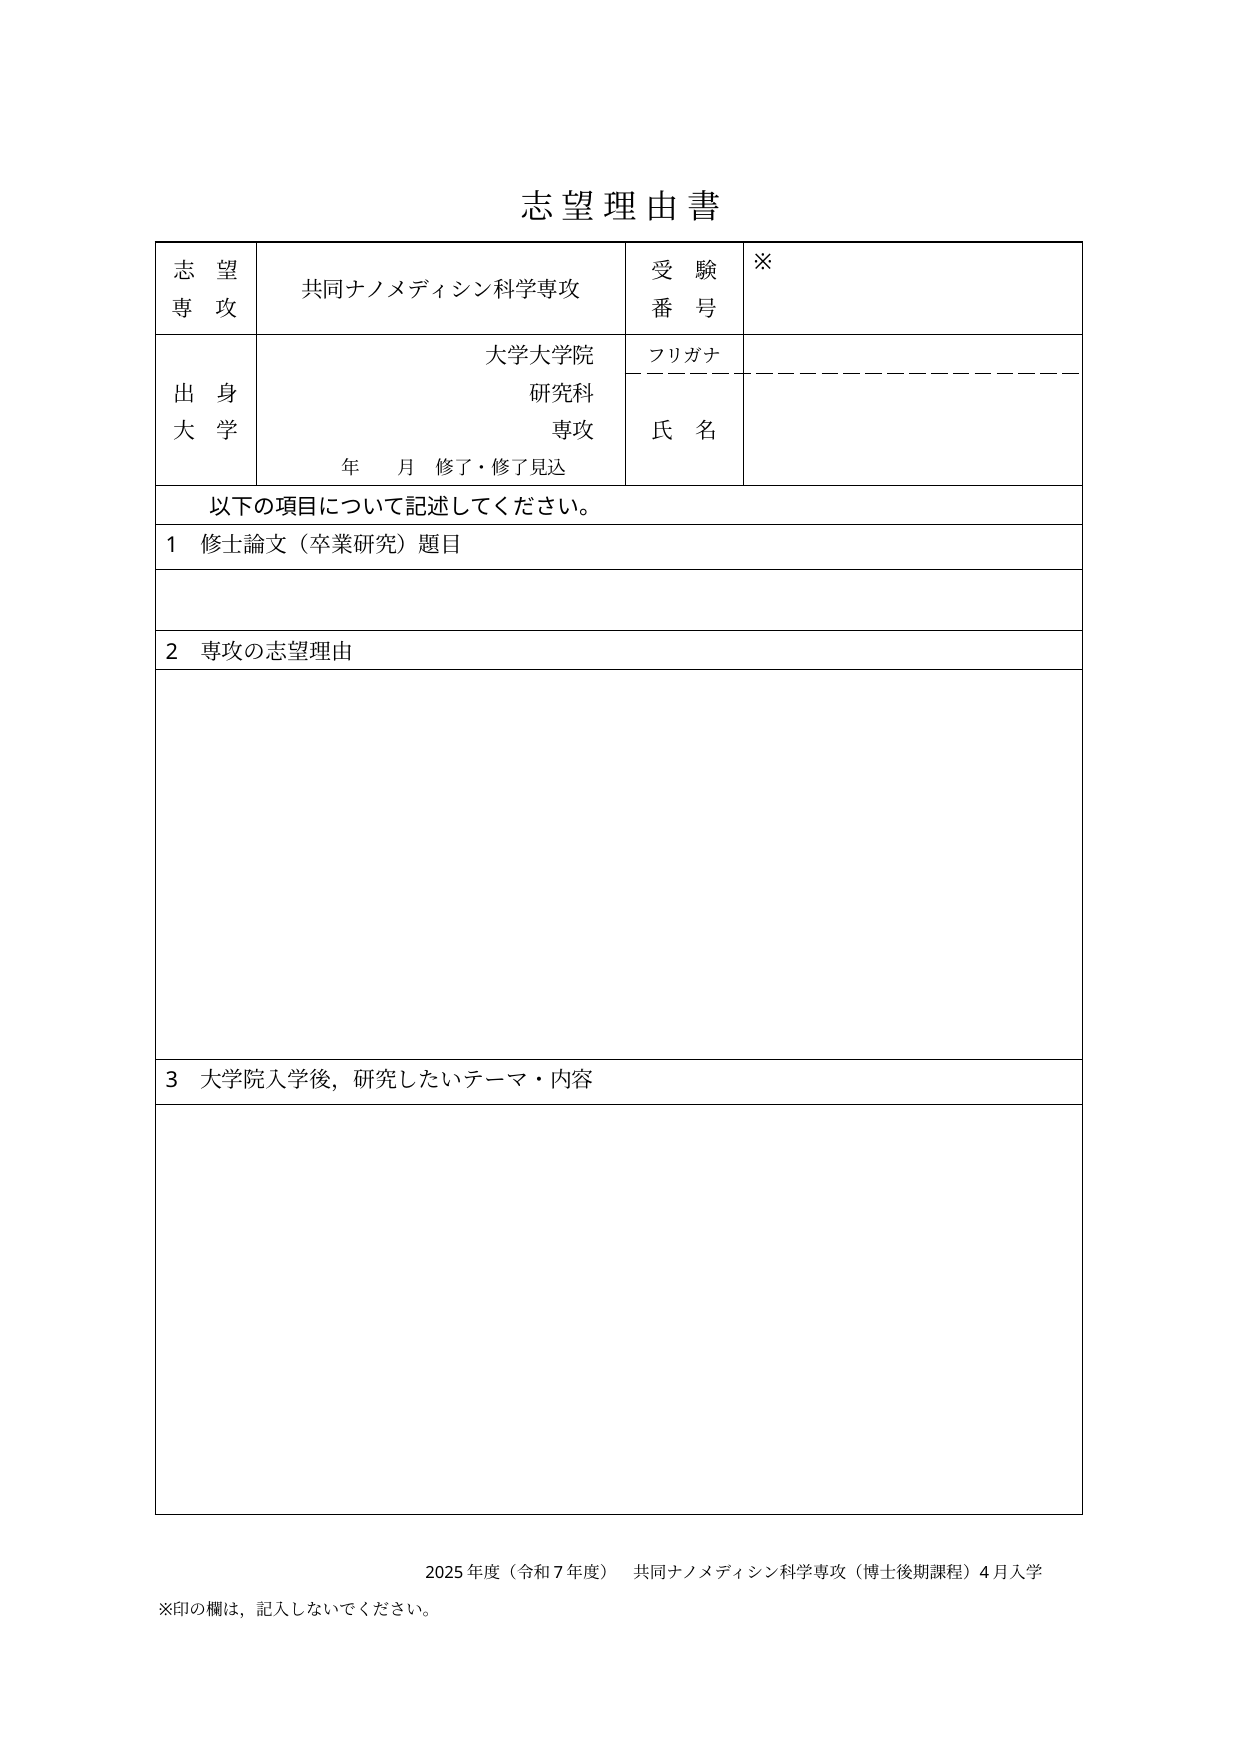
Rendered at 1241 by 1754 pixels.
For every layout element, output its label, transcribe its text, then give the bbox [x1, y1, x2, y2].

table_cell 氏 名 [626, 373, 743, 485]
table_cell [156, 670, 1082, 1058]
table_header ※ [744, 243, 1082, 334]
table_cell [744, 373, 1082, 485]
table_cell [156, 570, 1082, 630]
table_header 受 験 番 号 [626, 243, 743, 334]
table_header 志 望 専 攻 [156, 243, 256, 334]
table_cell 以下の項目について記述してください。 [156, 486, 1082, 524]
text ※印の欄は，記入しないでください。 [142, 1590, 1098, 1627]
table_header 共同ナノメディシン科学専攻 [257, 243, 625, 334]
table_cell [156, 1105, 1082, 1514]
table_cell フリガナ [626, 335, 743, 373]
table_cell 1 修士論文（卒業研究）題目 [156, 525, 1082, 569]
table_cell [744, 335, 1082, 373]
table_cell 大学大学院 研究科 専攻 年 月 修了・修了見込 [257, 335, 625, 485]
text 志 望 理 由 書 [142, 166, 1098, 241]
table_cell 出 身 大 学 [156, 335, 256, 485]
table_cell 2 専攻の志望理由 [156, 631, 1082, 669]
text 2025年度（令和7年度） 共同ナノメディシン科学専攻（博士後期課程）4月入学 [142, 1552, 1098, 1590]
table_cell 3 大学院入学後，研究したいテーマ・内容 [156, 1060, 1082, 1104]
